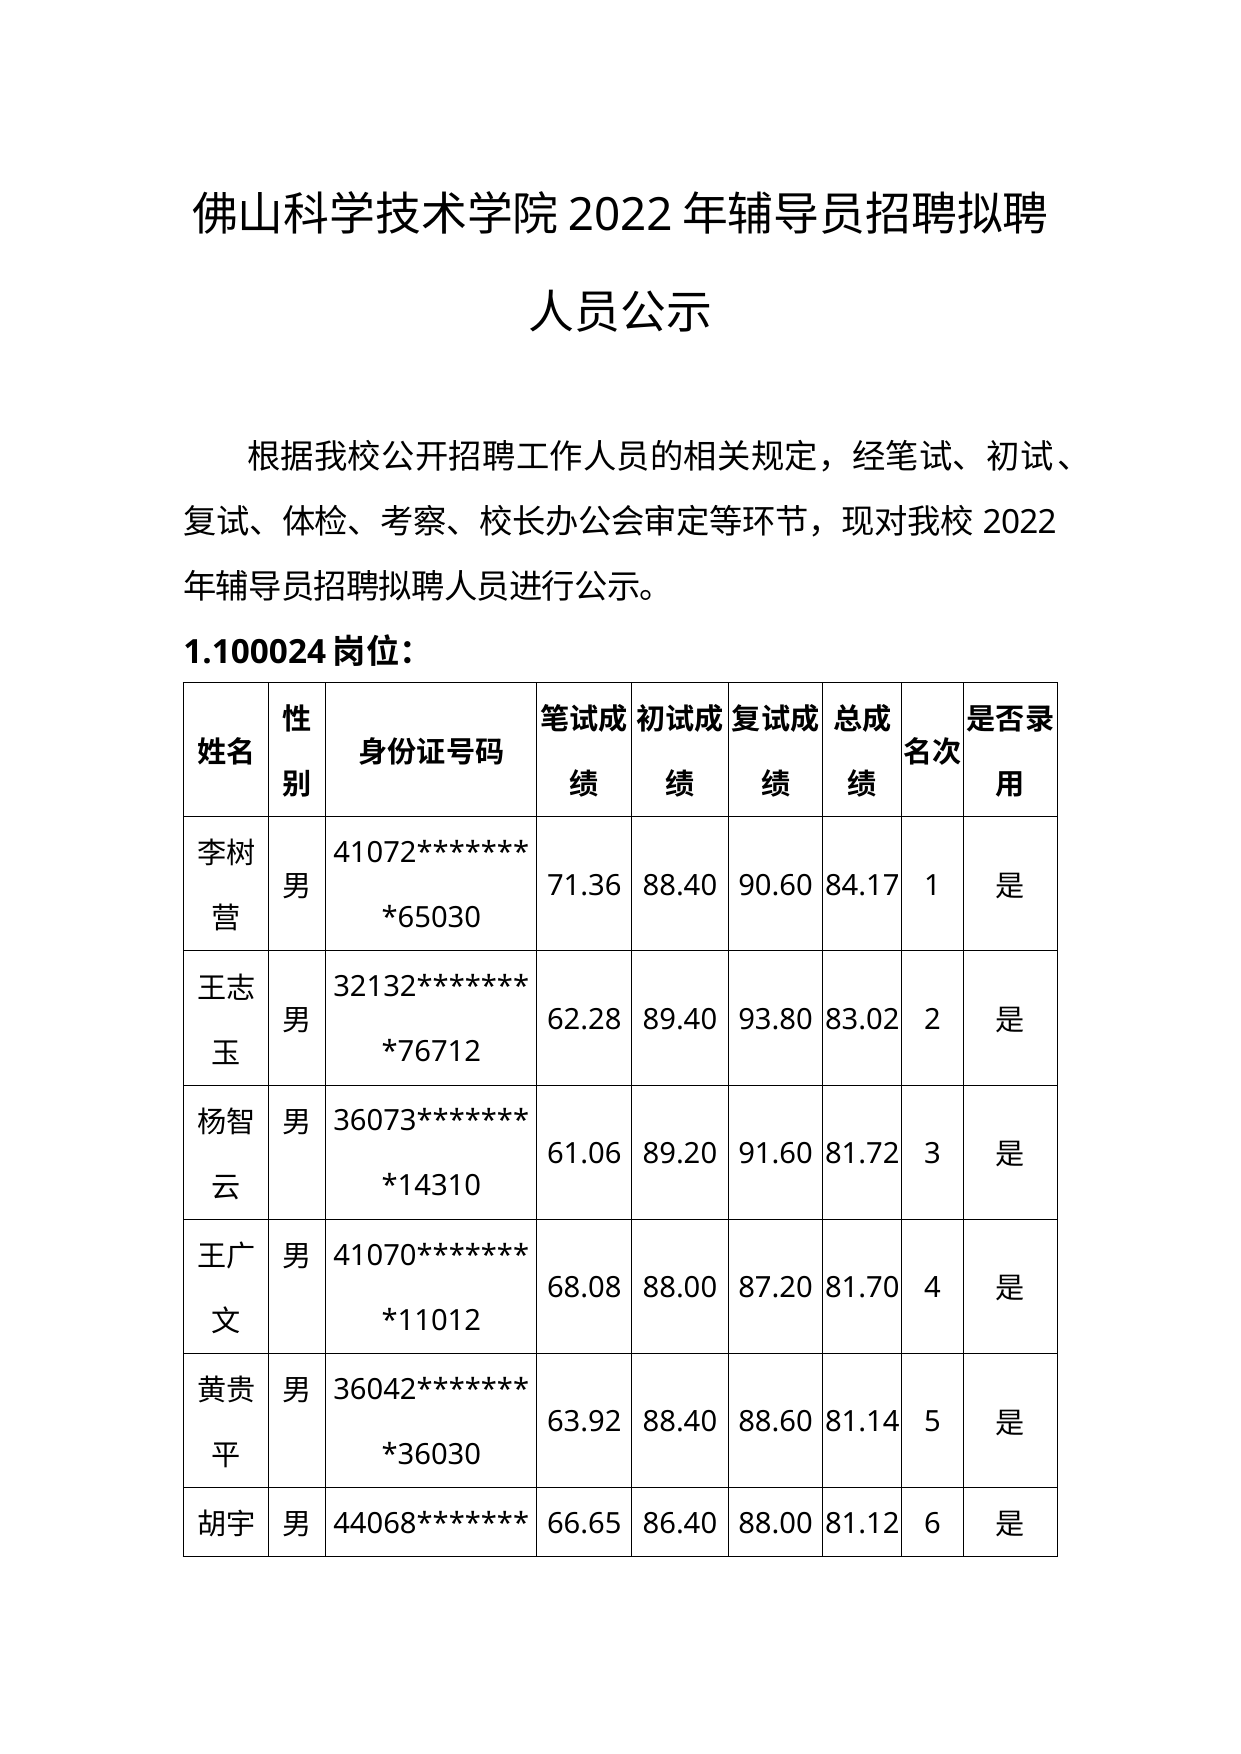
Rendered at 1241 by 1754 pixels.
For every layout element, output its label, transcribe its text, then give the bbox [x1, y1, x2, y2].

table_cell 王广文 [184, 1220, 268, 1353]
table_cell 81.72 [823, 1086, 901, 1219]
table_cell 6 [902, 1488, 963, 1556]
table_cell 86.40 [632, 1488, 728, 1556]
table_cell 88.40 [632, 817, 728, 950]
table_cell 32132********76712 [326, 951, 536, 1084]
table_cell 63.92 [537, 1354, 631, 1487]
text 佛山科学技术学院2022年辅导员招聘拟聘人员公示 [183, 162, 1057, 357]
table_cell 李树营 [184, 817, 268, 950]
table_cell 杨智云 [184, 1086, 268, 1219]
table_cell 84.17 [823, 817, 901, 950]
table_cell 是 [964, 951, 1057, 1084]
table_cell 81.14 [823, 1354, 901, 1487]
table_cell 93.80 [729, 951, 822, 1084]
table_header 笔试成绩 [537, 683, 631, 816]
table_cell 62.28 [537, 951, 631, 1084]
table_cell 男 [269, 1086, 325, 1219]
table_cell 91.60 [729, 1086, 822, 1219]
table_cell 87.20 [729, 1220, 822, 1353]
table_cell 1 [902, 817, 963, 950]
table_header 性别 [269, 683, 325, 816]
table_cell 71.36 [537, 817, 631, 950]
table_cell 88.00 [632, 1220, 728, 1353]
table_cell 是 [964, 1488, 1057, 1556]
table_cell 王志玉 [184, 951, 268, 1084]
table_cell 44068********13215 [326, 1488, 536, 1556]
table_cell 4 [902, 1220, 963, 1353]
table_cell 男 [269, 1354, 325, 1487]
table_cell 88.00 [729, 1488, 822, 1556]
table_cell 黄贵平 [184, 1354, 268, 1487]
table_cell 男 [269, 1488, 325, 1556]
table_cell 83.02 [823, 951, 901, 1084]
table_cell 61.06 [537, 1086, 631, 1219]
table_cell 2 [902, 951, 963, 1084]
table_header 复试成绩 [729, 683, 822, 816]
table_cell 是 [964, 1354, 1057, 1487]
table_cell 是 [964, 817, 1057, 950]
table_header 名次 [902, 683, 963, 816]
table_cell 41072********65030 [326, 817, 536, 950]
table_cell 男 [269, 817, 325, 950]
text 1.100024岗位： [183, 617, 1057, 682]
table_cell 男 [269, 951, 325, 1084]
table_header 是否录用 [964, 683, 1057, 816]
table_cell 81.12 [823, 1488, 901, 1556]
table_cell 88.40 [632, 1354, 728, 1487]
table_cell 41070********11012 [326, 1220, 536, 1353]
table_cell 36042********36030 [326, 1354, 536, 1487]
table_header 总成绩 [823, 683, 901, 816]
table_cell 66.65 [537, 1488, 631, 1556]
table_cell 36073********14310 [326, 1086, 536, 1219]
table_cell 89.40 [632, 951, 728, 1084]
table_cell 3 [902, 1086, 963, 1219]
table_cell 是 [964, 1220, 1057, 1353]
table_cell 5 [902, 1354, 963, 1487]
table_cell 胡宇晨 [184, 1488, 268, 1556]
table_header 身份证号码 [326, 683, 536, 816]
table_cell 是 [964, 1086, 1057, 1219]
table_cell 89.20 [632, 1086, 728, 1219]
table_cell 68.08 [537, 1220, 631, 1353]
table_cell 男 [269, 1220, 325, 1353]
table_cell 88.60 [729, 1354, 822, 1487]
table_cell 81.70 [823, 1220, 901, 1353]
text 根据我校公开招聘工作人员的相关规定，经笔试、初试、复试、体检、考察、校长办公会审定等环节，现对我校2022年辅导员招聘拟聘人员进行公示。 [183, 422, 1057, 617]
table_cell 90.60 [729, 817, 822, 950]
table_header 初试成绩 [632, 683, 728, 816]
table_header 姓名 [184, 683, 268, 816]
